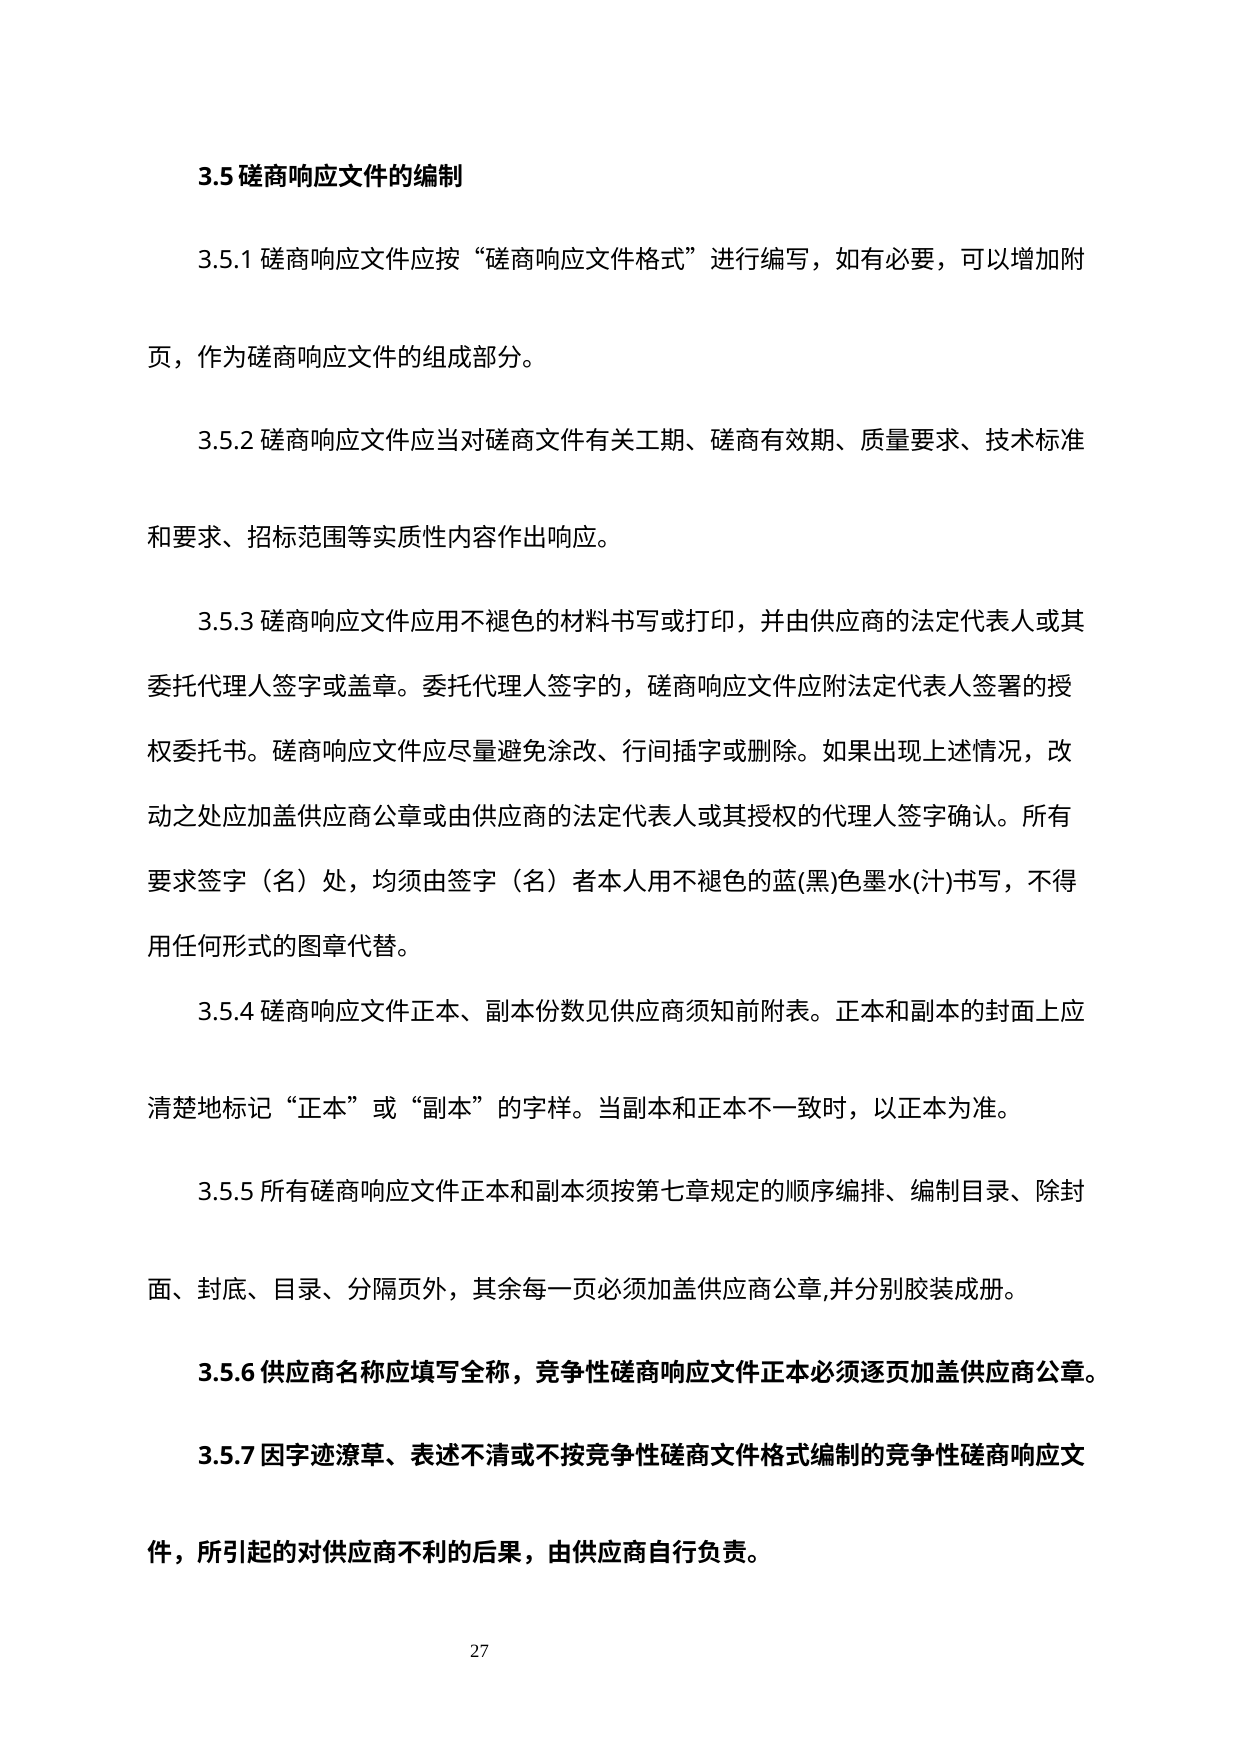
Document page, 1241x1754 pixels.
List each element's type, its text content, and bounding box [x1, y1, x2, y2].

text 3.5.2 磋商响应文件应当对磋商文件有关工期、磋商有效期、质量要求、技术标准和要求、招标范围等实质性内容作出响应。 [148, 406, 1092, 568]
text 3.5磋商响应文件的编制 [148, 142, 1092, 207]
text 3.5.1 磋商响应文件应按“磋商响应文件格式”进行编写，如有必要，可以增加附页，作为磋商响应文件的组成部分。 [148, 225, 1092, 388]
text 3.5.7因字迹潦草、表述不清或不按竞争性磋商文件格式编制的竞争性磋商响应文件，所引起的对供应商不利的后果，由供应商自行负责。 [148, 1421, 1092, 1583]
text 3.5.4 磋商响应文件正本、副本份数见供应商须知前附表。正本和副本的封面上应清楚地标记“正本”或“副本”的字样。当副本和正本不一致时，以正本为准。 [148, 977, 1092, 1139]
text 3.5.6供应商名称应填写全称，竞争性磋商响应文件正本必须逐页加盖供应商公章。 [148, 1338, 1092, 1403]
text 3.5.3 磋商响应文件应用不褪色的材料书写或打印，并由供应商的法定代表人或其委托代理人签字或盖章。委托代理人签字的，磋商响应文件应附法定代表人签署的授权委托书。磋商响应文件应尽量避免涂改、行间插字或删除。如果出现上述情况，改动之处应加盖供应商公章或由供应商的法定代表人或其授权的代理人签字确认。所有要求签字（名）处，均须由签字（名）者本人用不褪色的蓝(黑)色墨水(汁)书写，不得用任何形式的图章代替。 [148, 587, 1092, 977]
text 3.5.5 所有磋商响应文件正本和副本须按第七章规定的顺序编排、编制目录、除封面、封底、目录、分隔页外，其余每一页必须加盖供应商公章,并分别胶装成册。 [148, 1157, 1092, 1320]
